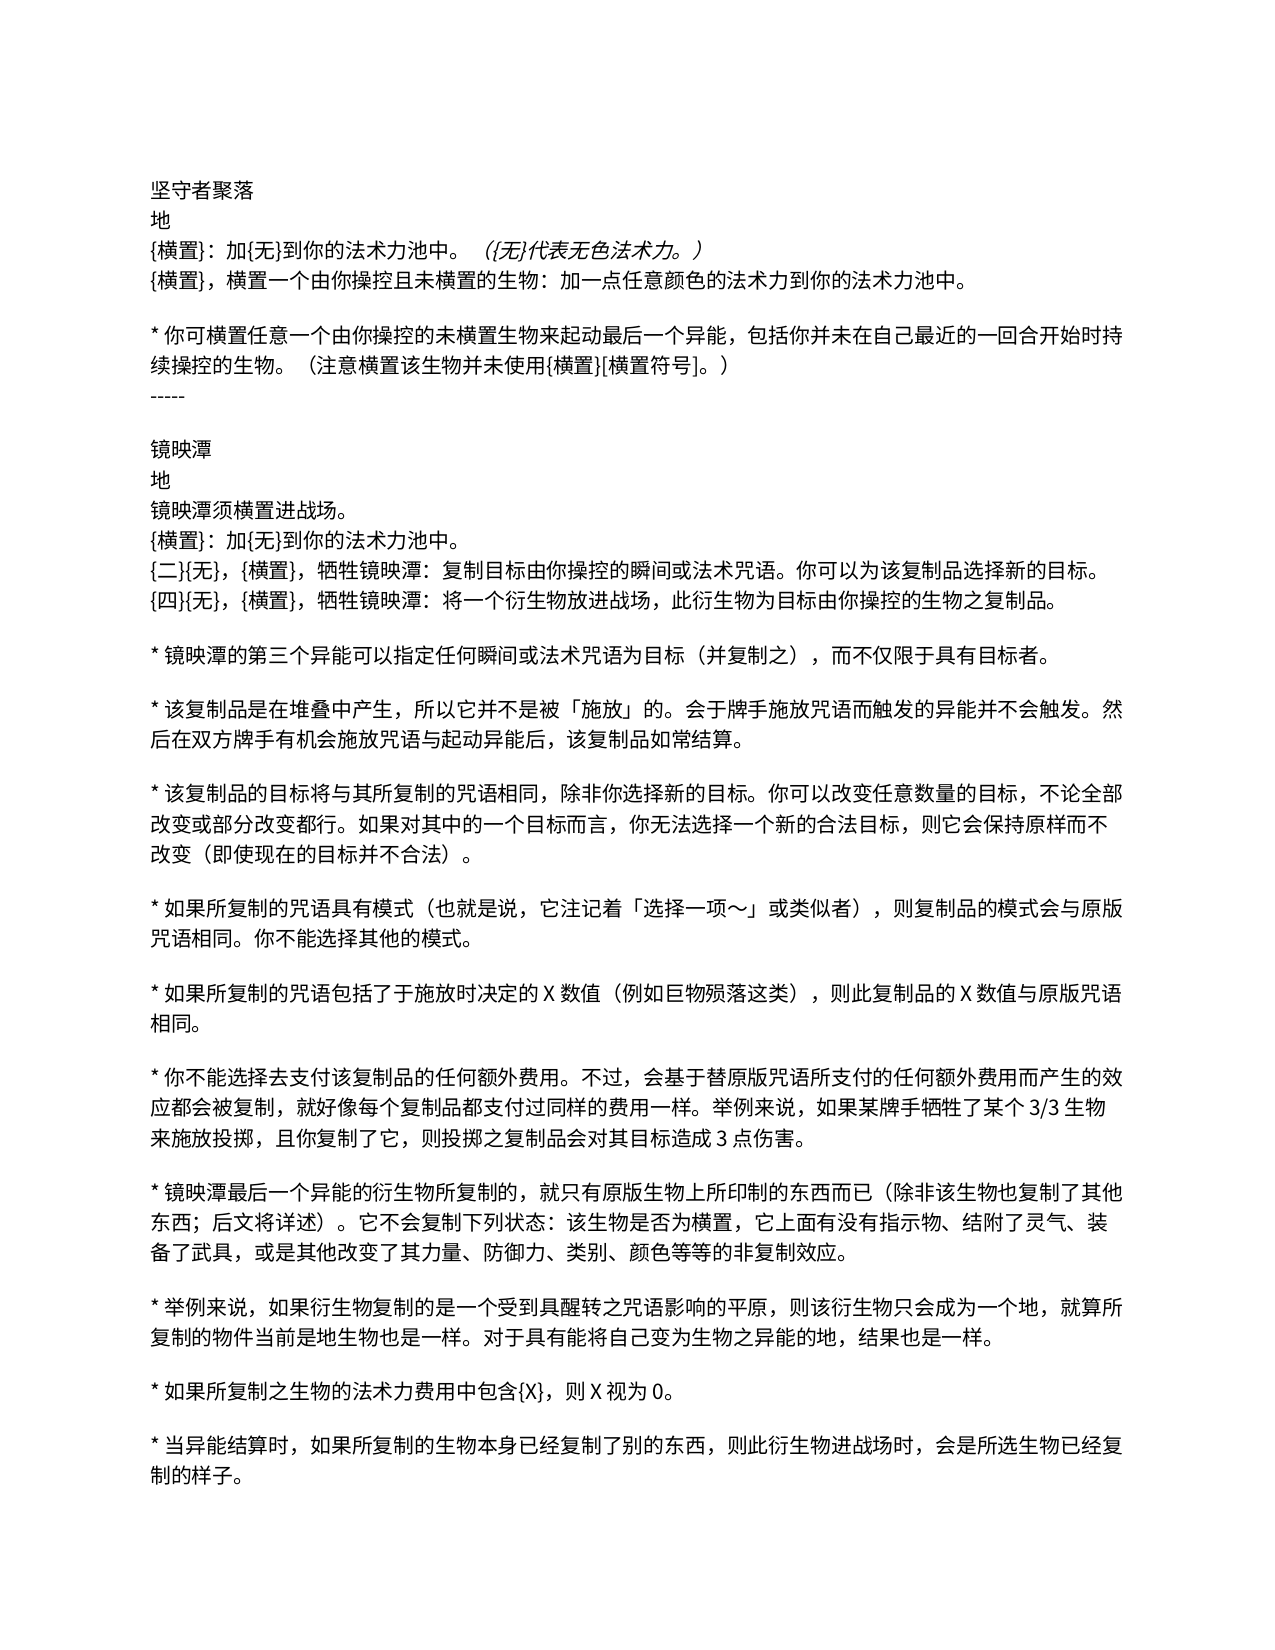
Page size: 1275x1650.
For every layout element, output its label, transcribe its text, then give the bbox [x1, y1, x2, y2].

text * 如果所复制之生物的法术力费用中包含{X}，则X视为0。 [150, 1375, 1125, 1405]
text * 你不能选择去支付该复制品的任何额外费用。不过，会基于替原版咒语所支付的任何额外费用而产生的效应都会被复制，就好像每个复制品都支付过同样的费用一样。举例来说，如果某牌手牺牲了某个3/3生物来施放投掷，且你复制了它，则投掷之复制品会对其目标造成3点伤害。 [150, 1061, 1125, 1152]
text {横置}，横置一个由你操控且未横置的生物：加一点任意颜色的法术力到你的法术力池中。 [150, 265, 1125, 295]
text {横置}：加{无}到你的法术力池中。 [150, 524, 1125, 554]
text 镜映潭须横置进战场。 [150, 494, 1125, 524]
text * 当异能结算时，如果所复制的生物本身已经复制了别的东西，则此衍生物进战场时，会是所选生物已经复制的样子。 [150, 1429, 1125, 1490]
text 地 [150, 204, 1125, 234]
text ----- [150, 379, 1125, 409]
text * 如果所复制的咒语包括了于施放时决定的X数值（例如巨物殒落这类），则此复制品的X数值与原版咒语相同。 [150, 977, 1125, 1037]
text * 该复制品的目标将与其所复制的咒语相同，除非你选择新的目标。你可以改变任意数量的目标，不论全部改变或部分改变都行。如果对其中的一个目标而言，你无法选择一个新的合法目标，则它会保持原样而不改变（即使现在的目标并不合法）。 [150, 778, 1125, 868]
text * 你可横置任意一个由你操控的未横置生物来起动最后一个异能，包括你并未在自己最近的一回合开始时持续操控的生物。（注意横置该生物并未使用{横置}[横置符号]。） [150, 319, 1125, 379]
text * 该复制品是在堆叠中产生，所以它并不是被「施放」的。会于牌手施放咒语而触发的异能并不会触发。然后在双方牌手有机会施放咒语与起动异能后，该复制品如常结算。 [150, 693, 1125, 754]
text {二}{无}，{横置}，牺牲镜映潭：复制目标由你操控的瞬间或法术咒语。你可以为该复制品选择新的目标。 [150, 554, 1125, 585]
text {横置}：加{无}到你的法术力池中。（{无}代表无色法术力。） [150, 234, 1125, 265]
text * 镜映潭最后一个异能的衍生物所复制的，就只有原版生物上所印制的东西而已（除非该生物也复制了其他东西；后文将详述）。它不会复制下列状态：该生物是否为横置，它上面有没有指示物、结附了灵气、装备了武具，或是其他改变了其力量、防御力、类别、颜色等等的非复制效应。 [150, 1176, 1125, 1267]
text * 镜映潭的第三个异能可以指定任何瞬间或法术咒语为目标（并复制之），而不仅限于具有目标者。 [150, 639, 1125, 669]
text 坚守者聚落 [150, 174, 1125, 204]
text * 举例来说，如果衍生物复制的是一个受到具醒转之咒语影响的平原，则该衍生物只会成为一个地，就算所复制的物件当前是地生物也是一样。对于具有能将自己变为生物之异能的地，结果也是一样。 [150, 1291, 1125, 1351]
text 地 [150, 464, 1125, 494]
text {四}{无}，{横置}，牺牲镜映潭：将一个衍生物放进战场，此衍生物为目标由你操控的生物之复制品。 [150, 585, 1125, 615]
text * 如果所复制的咒语具有模式（也就是说，它注记着「选择一项～」或类似者），则复制品的模式会与原版咒语相同。你不能选择其他的模式。 [150, 892, 1125, 953]
text 镜映潭 [150, 434, 1125, 464]
